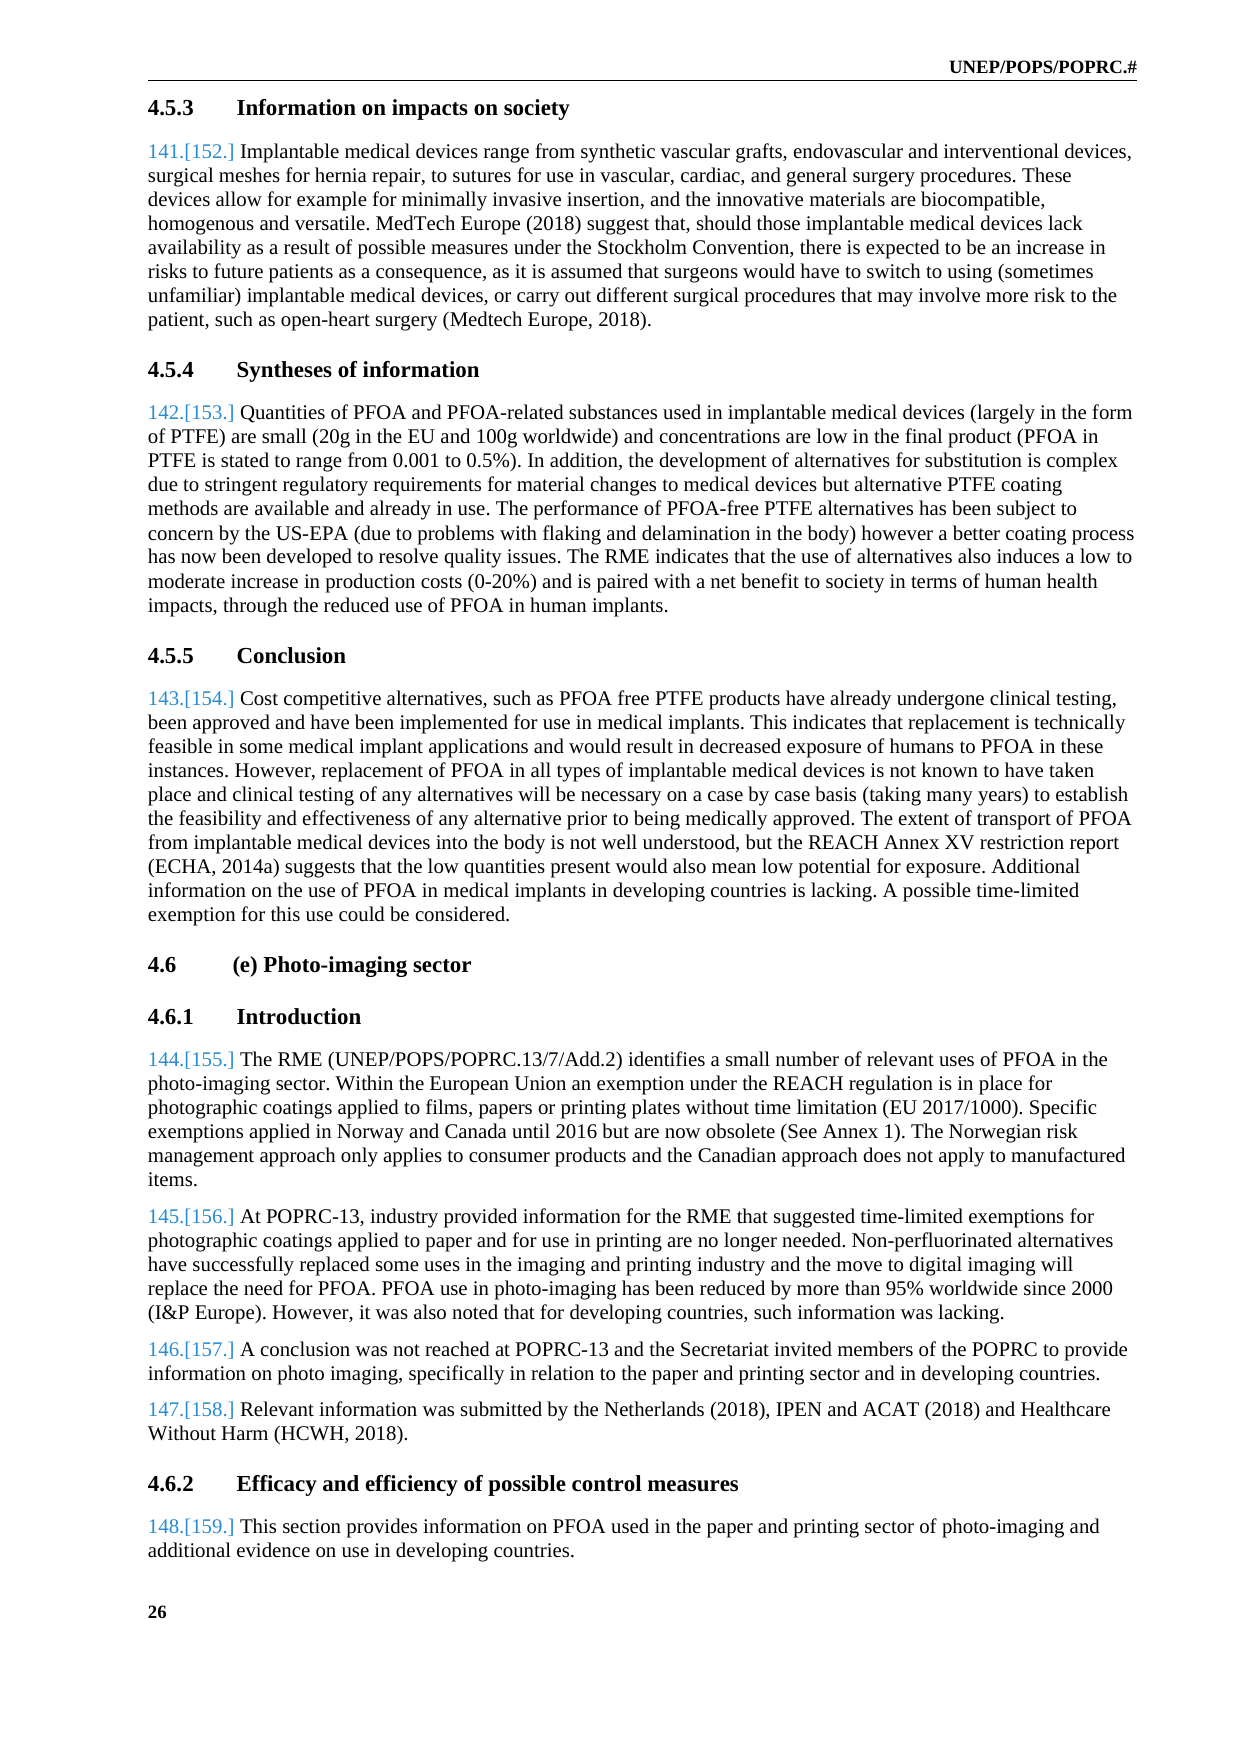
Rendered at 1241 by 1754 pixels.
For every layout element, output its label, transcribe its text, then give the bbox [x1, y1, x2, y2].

subtitle Syntheses of information [148, 356, 1137, 382]
subtitle Conclusion [148, 642, 1137, 668]
text At POPRC-13, industry provided information for the RME that suggested time-limited exemptions for photographic coatings applied to paper and for use in printing are no longer needed. Non-perfluorinated alternatives have successfully replaced some uses in the imaging and printing industry and the move to digital imaging will replace the need for PFOA. PFOA use in photo-imaging has been reduced by more than 95% worldwide since 2000 (I&P Europe). However, it was also noted that for developing countries, such information was lacking. [148, 1204, 1137, 1324]
text Relevant information was submitted by the Netherlands (2018), IPEN and ACAT (2018) and Healthcare Without Harm (HCWH, 2018). [148, 1397, 1137, 1445]
subtitle Efficacy and efficiency of possible control measures [148, 1470, 1137, 1497]
text A conclusion was not reached at POPRC-13 and the Secretariat invited members of the POPRC to provide information on photo imaging, specifically in relation to the paper and printing sector and in developing countries. [148, 1336, 1137, 1384]
subtitle Introduction [148, 1003, 1137, 1029]
subtitle (e) Photo-imaging sector [148, 951, 1137, 978]
text Quantities of PFOA and PFOA-related substances used in implantable medical devices (largely in the form of PTFE) are small (20g in the EU and 100g worldwide) and concentrations are low in the final product (PFOA in PTFE is stated to range from 0.001 to 0.5%). In addition, the development of alternatives for substitution is complex due to stringent regulatory requirements for material changes to medical devices but alternative PTFE coating methods are available and already in use. The performance of PFOA-free PTFE alternatives has been subject to concern by the US-EPA (due to problems with flaking and delamination in the body) however a better coating process has now been developed to resolve quality issues. The RME indicates that the use of alternatives also induces a low to moderate increase in production costs (0-20%) and is paired with a net benefit to society in terms of human health impacts, through the reduced use of PFOA in human implants. [148, 400, 1137, 617]
subtitle Information on impacts on society [148, 94, 1137, 121]
text This section provides information on PFOA used in the paper and printing sector of photo-imaging and additional evidence on use in developing countries. [148, 1514, 1137, 1562]
text Cost competitive alternatives, such as PFOA free PTFE products have already undergone clinical testing, been approved and have been implemented for use in medical implants. This indicates that replacement is technically feasible in some medical implant applications and would result in decreased exposure of humans to PFOA in these instances. However, replacement of PFOA in all types of implantable medical devices is not known to have taken place and clinical testing of any alternatives will be necessary on a case by case basis (taking many years) to establish the feasibility and effectiveness of any alternative prior to being medically approved. The extent of transport of PFOA from implantable medical devices into the body is not well understood, but the REACH Annex XV restriction report (ECHA, 2014a) suggests that the low quantities present would also mean low potential for exposure. Additional information on the use of PFOA in medical implants in developing countries is lacking. A possible time-limited exemption for this use could be considered. [148, 686, 1137, 926]
text Implantable medical devices range from synthetic vascular grafts, endovascular and interventional devices, surgical meshes for hernia repair, to sutures for use in vascular, cardiac, and general surgery procedures. These devices allow for example for minimally invasive insertion, and the innovative materials are biocompatible, homogenous and versatile. MedTech Europe (2018) suggest that, should those implantable medical devices lack availability as a result of possible measures under the Stockholm Convention, there is expected to be an increase in risks to future patients as a consequence, as it is assumed that surgeons would have to switch to using (sometimes unfamiliar) implantable medical devices, or carry out different surgical procedures that may involve more risk to the patient, such as open-heart surgery (Medtech Europe, 2018). [148, 138, 1137, 331]
text The RME (UNEP/POPS/POPRC.13/7/Add.2) identifies a small number of relevant uses of PFOA in the photo-imaging sector. Within the European Union an exemption under the REACH regulation is in place for photographic coatings applied to films, papers or printing plates without time limitation (EU 2017/1000). Specific exemptions applied in Norway and Canada until 2016 but are now obsolete (See Annex 1). The Norwegian risk management approach only applies to consumer products and the Canadian approach does not apply to manufactured items. [148, 1047, 1137, 1191]
